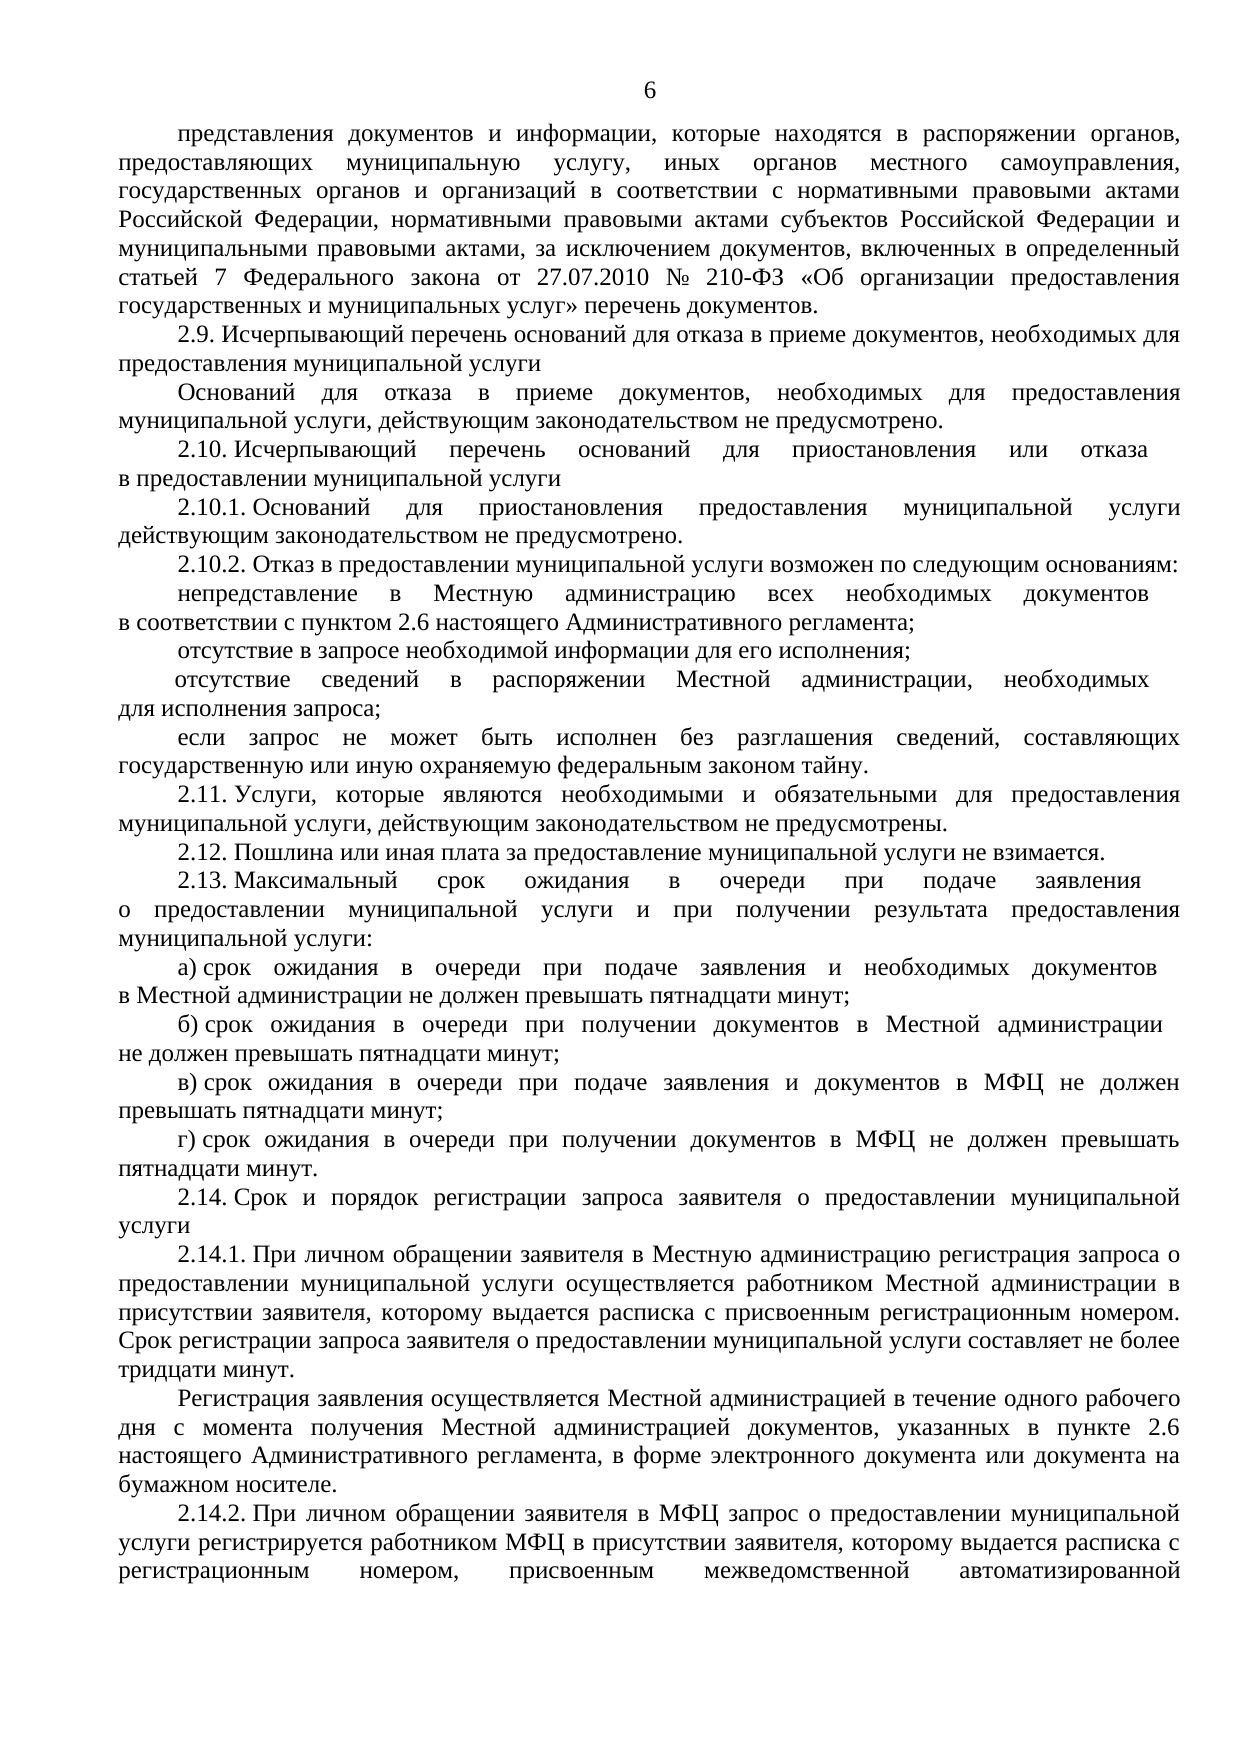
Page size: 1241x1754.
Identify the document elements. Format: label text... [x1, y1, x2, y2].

text если запрос не может быть исполнен без разглашения сведений, составляющих государственную или иную охраняемую федеральным законом тайну. [118, 722, 1181, 779]
text Регистрация заявления осуществляется Местной администрацией в течение одного рабочего дня с момента получения Местной администрацией документов, указанных в пункте 2.6 настоящего Административного регламента, в форме электронного документа или документа на бумажном носителе. [118, 1383, 1181, 1498]
text отсутствие сведений в распоряжении Местной администрации, необходимых для исполнения запроса; [118, 664, 1181, 722]
list 2.13. Максимальный срок ожидания в очереди при подаче заявления о предоставлении муниципальной услуги и при получении результата предоставления муниципальной услуги: [118, 866, 1181, 952]
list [118, 1498, 1181, 1584]
text Оснований для отказа в приеме документов, необходимых для предоставления муниципальной услуги, действующим законодательством не предусмотрено. [118, 377, 1181, 434]
list 2.9. Исчерпывающий перечень оснований для отказа в приеме документов, необходимых для предоставления муниципальной услуги [118, 319, 1181, 377]
list 2.14.1. При личном обращении заявителя в Местную администрацию регистрация запроса о предоставлении муниципальной услуги осуществляется работником Местной администрации в присутствии заявителя, которому выдается расписка с присвоенным регистрационным номером. Срок регистрации запроса заявителя о предоставлении муниципальной услуги составляет не более тридцати минут. [118, 1239, 1181, 1383]
text 2.10.2. Отказ в предоставлении муниципальной услуги возможен по следующим основаниям: [118, 549, 1181, 578]
text непредставление в Местную администрацию всех необходимых документов в соответствии с пунктом 2.6 настоящего Административного регламента; [118, 578, 1181, 636]
text 2.14. Срок и порядок регистрации запроса заявителя о предоставлении муниципальной услуги [118, 1182, 1181, 1239]
list 2.10. Исчерпывающий перечень оснований для приостановления или отказа в предоставлении муниципальной услуги [118, 434, 1181, 492]
text в) срок ожидания в очереди при подаче заявления и документов в МФЦ не должен превышать пятнадцати минут; [118, 1067, 1181, 1124]
text г) срок ожидания в очереди при получении документов в МФЦ не должен превышать пятнадцати минут. [118, 1124, 1181, 1182]
text б) срок ожидания в очереди при получении документов в Местной администрации не должен превышать пятнадцати минут; [118, 1009, 1181, 1067]
text отсутствие в запросе необходимой информации для его исполнения; [118, 636, 1181, 664]
text а) срок ожидания в очереди при подаче заявления и необходимых документов в Местной администрации не должен превышать пятнадцати минут; [118, 952, 1181, 1009]
list 2.10.1. Оснований для приостановления предоставления муниципальной услуги действующим законодательством не предусмотрено. [118, 492, 1181, 549]
text представления документов и информации, которые находятся в распоряжении органов, предоставляющих муниципальную услугу, иных органов местного самоуправления, государственных органов и организаций в соответствии с нормативными правовыми актами Российской Федерации, нормативными правовыми актами субъектов Российской Федерации и муниципальными правовыми актами, за исключением документов, включенных в определенный статьей 7 Федерального закона от 27.07.2010 № 210-ФЗ «Об организации предоставления государственных и муниципальных услуг» перечень документов. [118, 118, 1181, 319]
list 2.12. Пошлина или иная плата за предоставление муниципальной услуги не взимается. [118, 837, 1181, 866]
list 2.11. Услуги, которые являются необходимыми и обязательными для предоставления муниципальной услуги, действующим законодательством не предусмотрены. [118, 779, 1181, 837]
